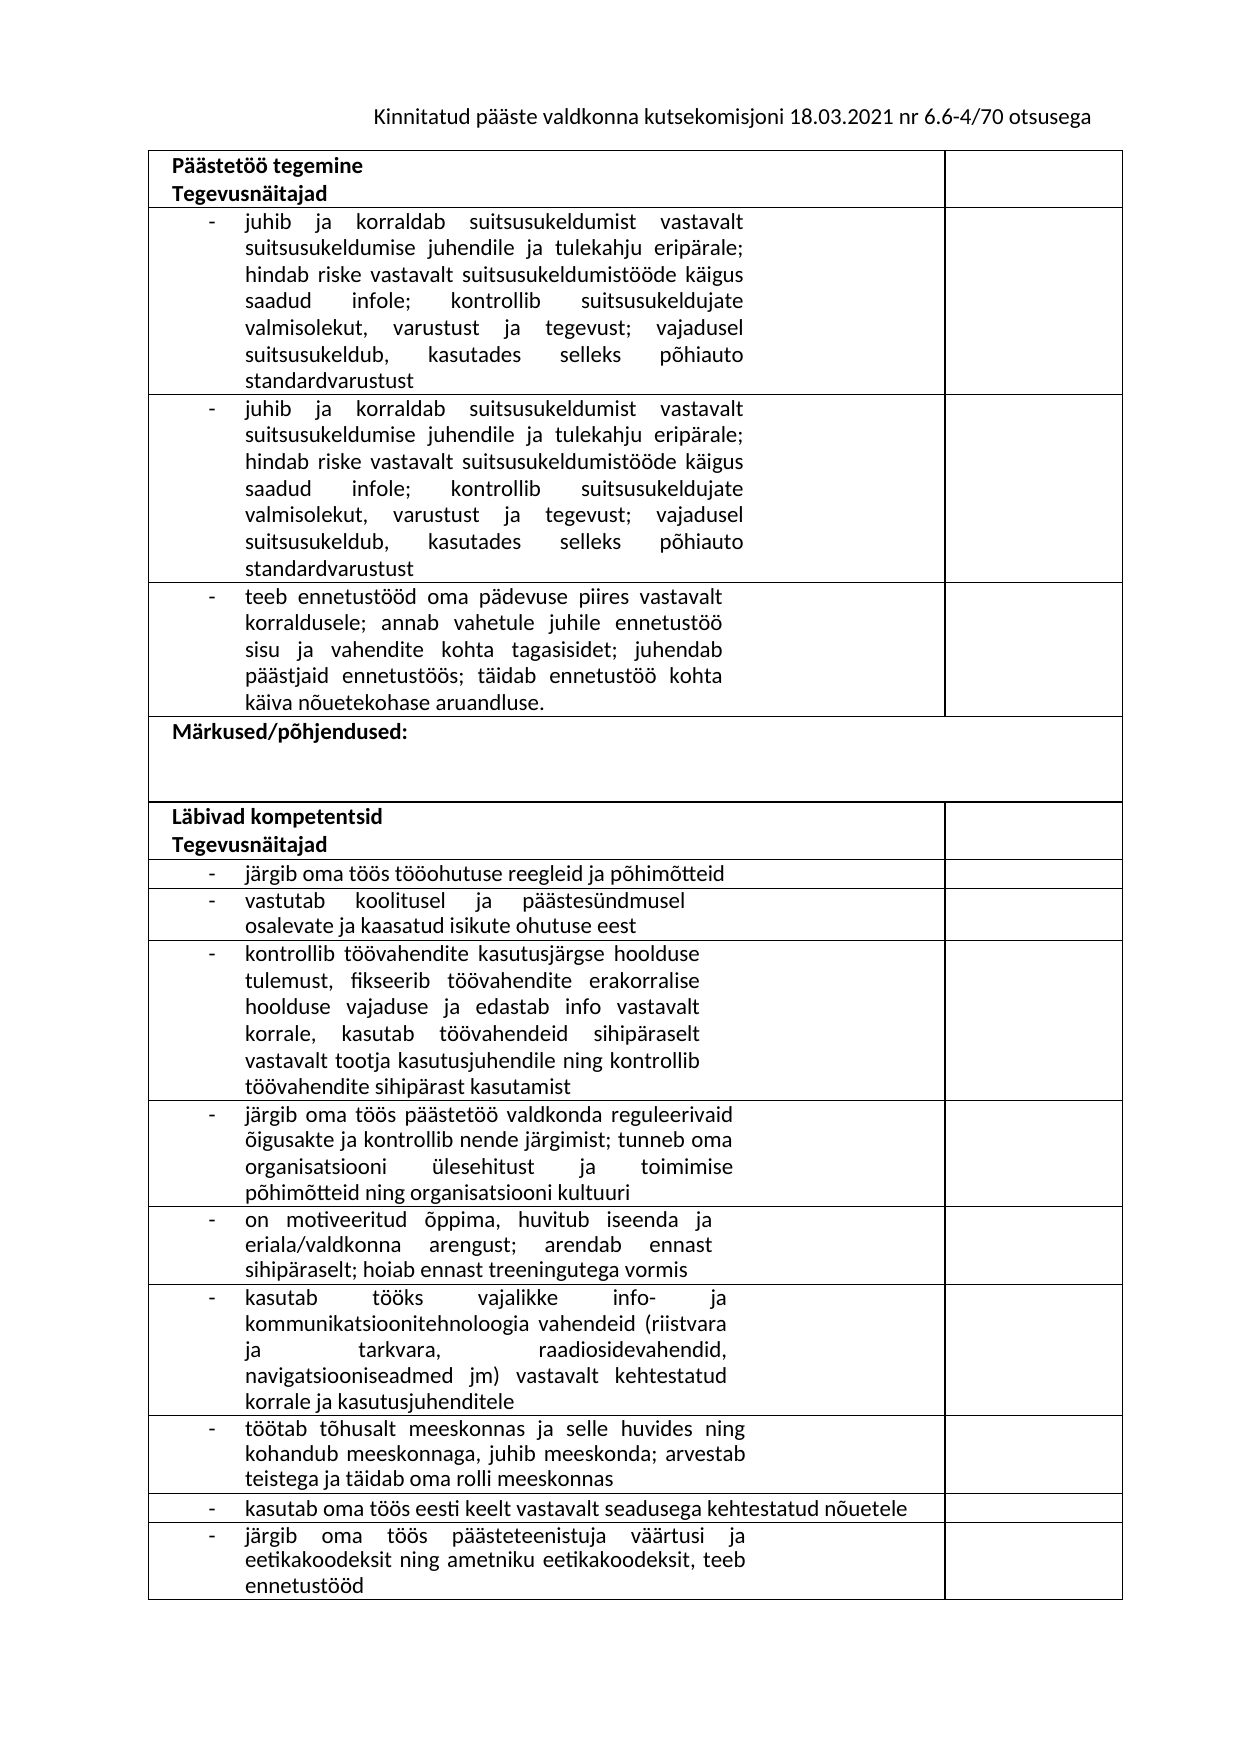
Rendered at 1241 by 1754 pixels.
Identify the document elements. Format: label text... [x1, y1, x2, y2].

table_cell [946, 1494, 1122, 1522]
table_cell töötab tõhusalt meeskonnas ja selle huvides ning kohandub meeskonnaga, juhib meeskonda; arvestab teistega ja täidab oma rolli meeskonnas [149, 1416, 944, 1493]
table_cell kasutab oma töös eesti keelt vastavalt seadusega kehtestatud nõuetele [149, 1494, 944, 1522]
table_cell järgib oma töös päästeteenistuja väärtusi ja eetikakoodeksit ning ametniku eetikakoodeksit, teeb ennetustööd [149, 1523, 944, 1599]
table_cell vastutab koolitusel ja päästesündmusel osalevate ja kaasatud isikute ohutuse eest [149, 889, 944, 939]
table_cell [946, 889, 1122, 939]
table_header [946, 151, 1122, 207]
table_cell [946, 1101, 1122, 1206]
table_cell Märkused/põhjendused: [149, 717, 1122, 801]
table_cell [946, 1207, 1122, 1283]
table_cell kasutab tööks vajalikke info- ja kommunikatsioonitehnoloogia vahendeid (riistvara ja tarkvara, raadiosidevahendid, navigatsiooniseadmed jm) vastavalt kehtestatud korrale ja kasutusjuhenditele [149, 1285, 944, 1415]
table_cell [946, 1523, 1122, 1599]
table_cell [946, 941, 1122, 1100]
table_cell [946, 583, 1122, 716]
table_cell [946, 395, 1122, 582]
table_cell on motiveeritud õppima, huvitub iseenda ja eriala/valdkonna arengust; arendab ennast sihipäraselt; hoiab ennast treeningutega vormis [149, 1207, 944, 1283]
table_header Päästetöö tegemine Tegevusnäitajad [149, 151, 944, 207]
table_cell Läbivad kompetentsid Tegevusnäitajad [149, 803, 944, 858]
table_cell juhib ja korraldab suitsusukeldumist vastavalt suitsusukeldumise juhendile ja tulekahju eripärale; hindab riske vastavalt suitsusukeldumistööde käigus saadud infole; kontrollib suitsusukeldujate valmisolekut, varustust ja tegevust; vajadusel suitsusukeldub, kasutades selleks põhiauto standardvarustust [149, 208, 944, 394]
table_cell teeb ennetustööd oma pädevuse piires vastavalt korraldusele; annab vahetule juhile ennetustöö sisu ja vahendite kohta tagasisidet; juhendab päästjaid ennetustöös; täidab ennetustöö kohta käiva nõuetekohase aruandluse. [149, 583, 944, 716]
table_cell [946, 1285, 1122, 1415]
table_cell kontrollib töövahendite kasutusjärgse hoolduse tulemust, fikseerib töövahendite erakorralise hoolduse vajaduse ja edastab info vastavalt korrale, kasutab töövahendeid sihipäraselt vastavalt tootja kasutusjuhendile ning kontrollib töövahendite sihipärast kasutamist [149, 941, 944, 1100]
table_cell [946, 208, 1122, 394]
table_cell järgib oma töös tööohutuse reegleid ja põhimõtteid [149, 860, 944, 887]
table_cell [946, 803, 1122, 858]
table_cell [946, 1416, 1122, 1493]
table_cell juhib ja korraldab suitsusukeldumist vastavalt suitsusukeldumise juhendile ja tulekahju eripärale; hindab riske vastavalt suitsusukeldumistööde käigus saadud infole; kontrollib suitsusukeldujate valmisolekut, varustust ja tegevust; vajadusel suitsusukeldub, kasutades selleks põhiauto standardvarustust [149, 395, 944, 582]
table_cell järgib oma töös päästetöö valdkonda reguleerivaid õigusakte ja kontrollib nende järgimist; tunneb oma organisatsiooni ülesehitust ja toimimise põhimõtteid ning organisatsiooni kultuuri [149, 1101, 944, 1206]
table_cell [946, 860, 1122, 887]
